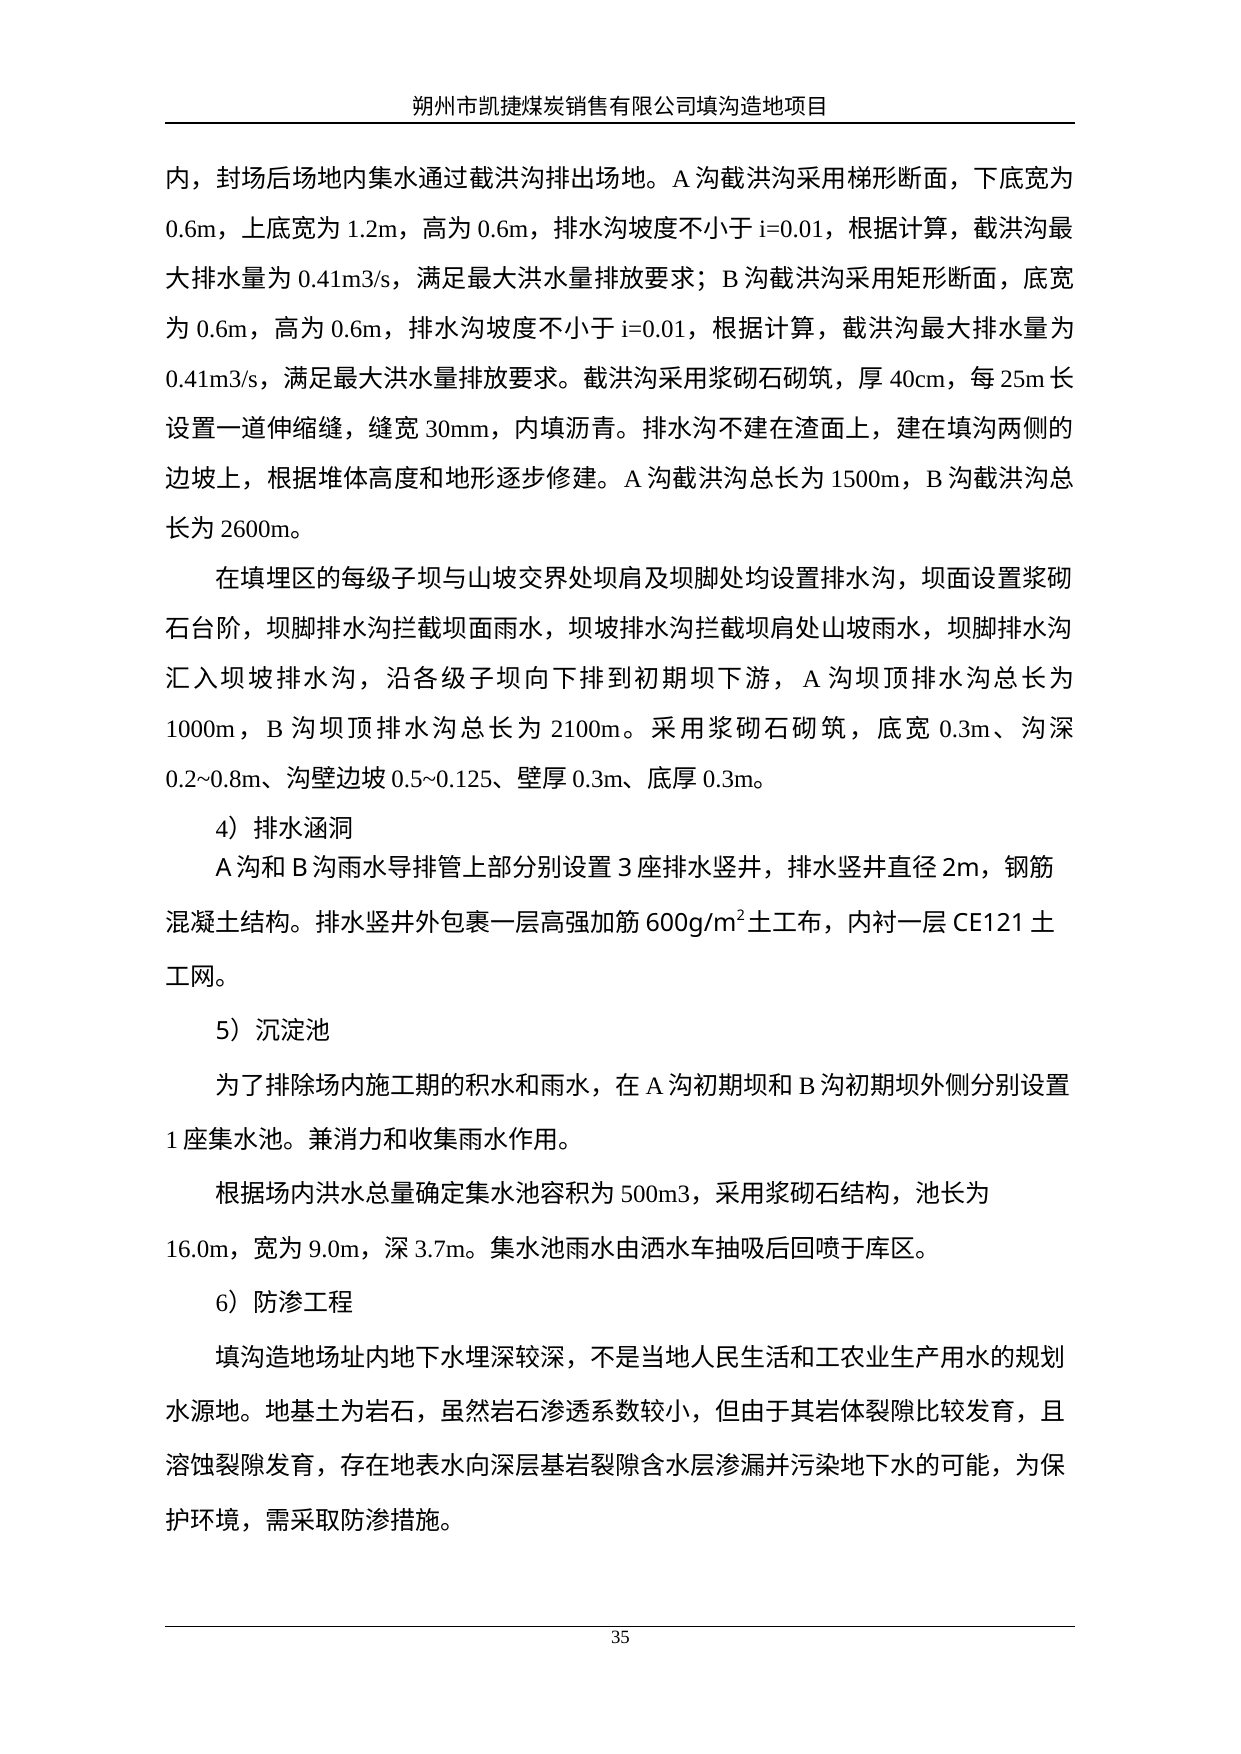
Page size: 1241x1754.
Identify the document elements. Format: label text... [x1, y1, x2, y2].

text 为了排除场内施工期的积水和雨水，在A沟初期坝和B沟初期坝外侧分别设置1座集水池。兼消力和收集雨水作用。 [165, 1065, 1075, 1156]
text 根据场内洪水总量确定集水池容积为500m3，采用浆砌石结构，池长为16.0m，宽为9.0m，深3.7m。集水池雨水由洒水车抽吸后回喷于库区。 [165, 1174, 1075, 1264]
text 6）防渗工程 [165, 1283, 1075, 1319]
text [165, 148, 1075, 548]
text 填沟造地场址内地下水埋深较深，不是当地人民生活和工农业生产用水的规划水源地。地基土为岩石，虽然岩石渗透系数较小，但由于其岩体裂隙比较发育，且溶蚀裂隙发育，存在地表水向深层基岩裂隙含水层渗漏并污染地下水的可能，为保护环境，需采取防渗措施。 [165, 1337, 1075, 1536]
text A沟和B沟雨水导排管上部分别设置3座排水竖井，排水竖井直径2m，钢筋混凝土结构。排水竖井外包裹一层高强加筋600g/m2土工布，内衬一层CE121土工网。 [165, 848, 1075, 993]
text 5）沉淀池 [165, 1011, 1075, 1047]
text 4）排水涵洞 [165, 798, 1075, 848]
text 在填埋区的每级子坝与山坡交界处坝肩及坝脚处均设置排水沟，坝面设置浆砌石台阶，坝脚排水沟拦截坝面雨水，坝坡排水沟拦截坝肩处山坡雨水，坝脚排水沟汇入坝坡排水沟，沿各级子坝向下排到初期坝下游，A沟坝顶排水沟总长为1000m，B沟坝顶排水沟总长为2100m。采用浆砌石砌筑，底宽0.3m、沟深0.2~0.8m、沟壁边坡0.5~0.125、壁厚0.3m、底厚0.3m。 [165, 548, 1075, 798]
